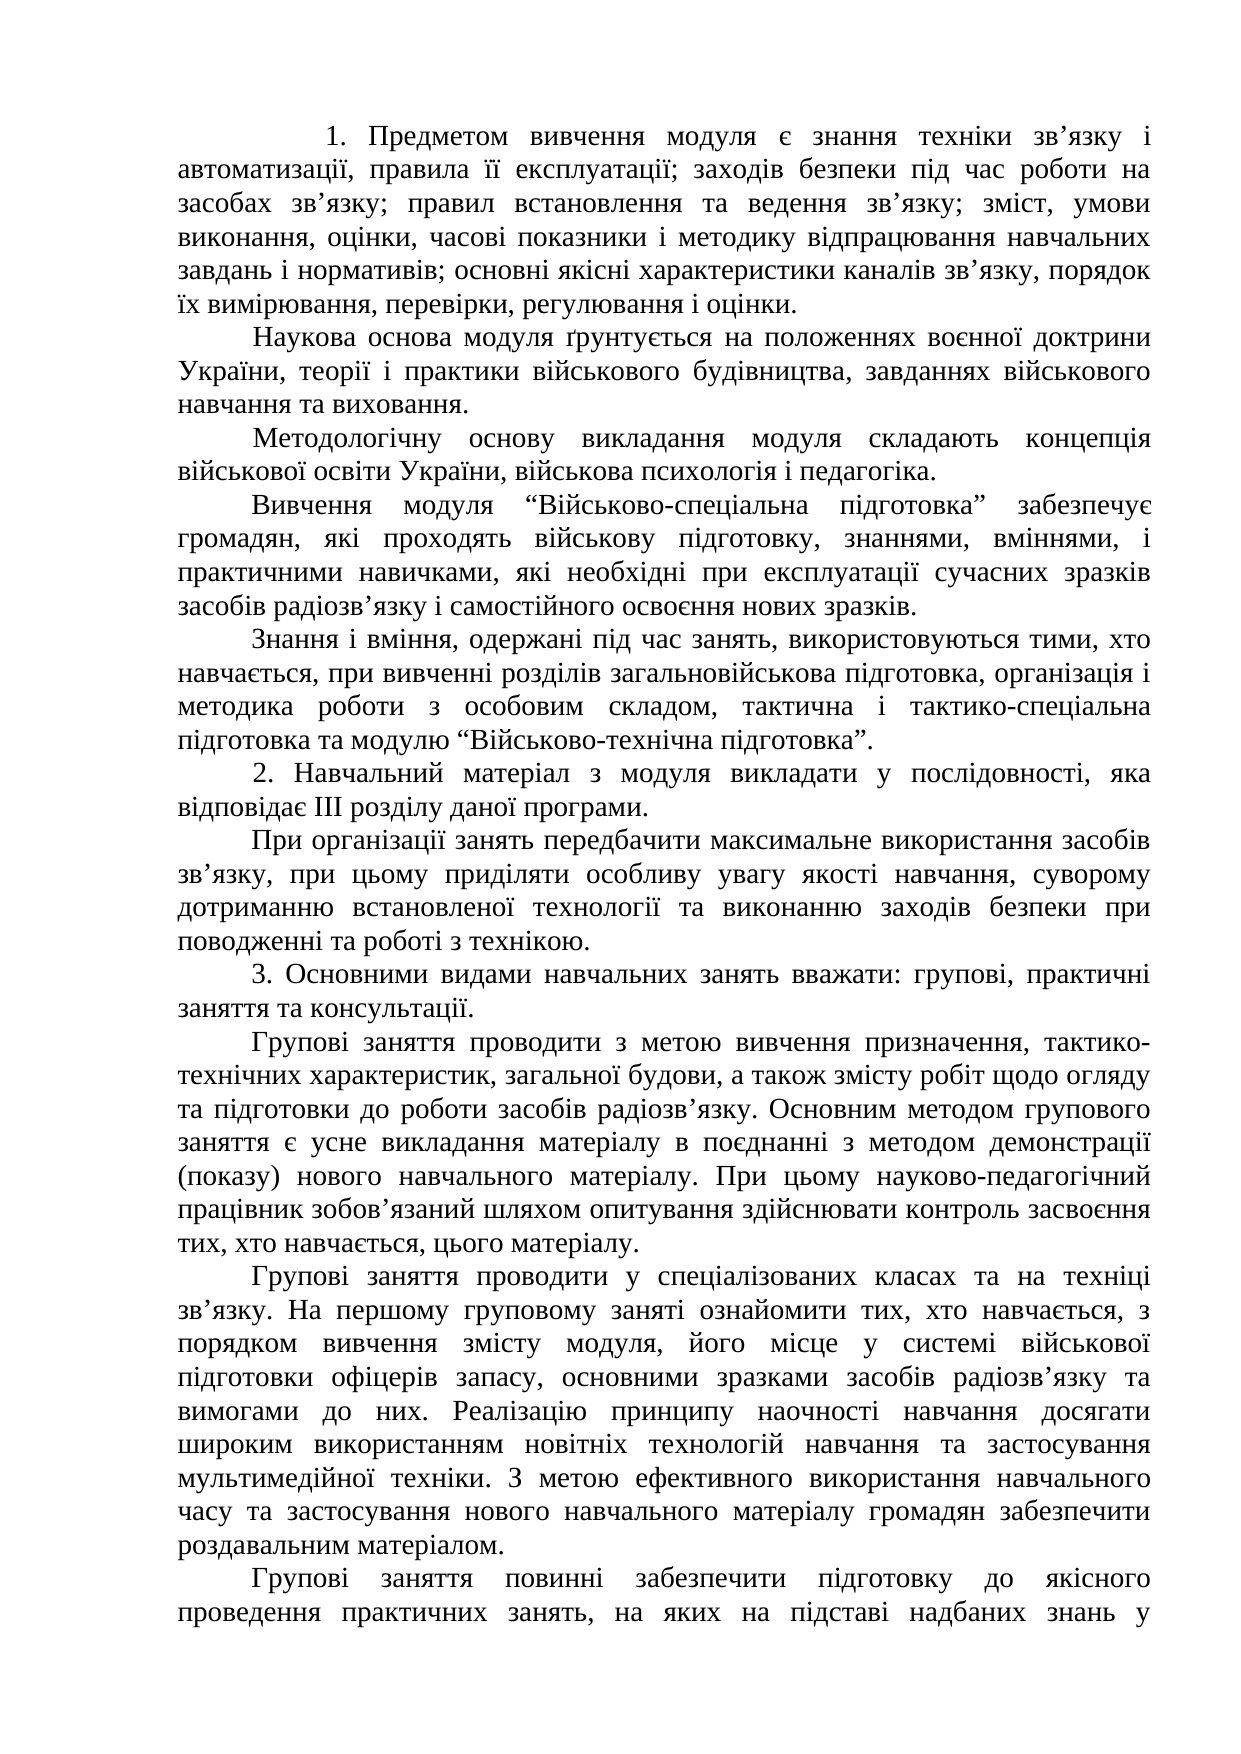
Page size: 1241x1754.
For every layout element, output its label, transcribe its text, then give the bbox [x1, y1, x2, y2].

text Методологічну основу викладання модуля складають концепція військової освіти України, військова психологія і педагогіка. [177, 420, 1152, 487]
text Вивчення модуля “Військово-спеціальна підготовка” забезпечує громадян, які проходять військову підготовку, знаннями, вміннями, і практичними навичками, які необхідні при експлуатації сучасних зразків засобів радіозв’язку і самостійного освоєння нових зразків. [177, 487, 1152, 621]
text Наукова основа модуля ґрунтується на положеннях воєнної доктрини України, теорії і практики військового будівництва, завданнях військового навчання та виховання. [177, 319, 1152, 420]
text При організації занять передбачити максимальне використання засобів зв’язку, при цьому приділяти особливу увагу якості навчання, суворому дотриманню встановленої технології та виконанню заходів безпеки при поводженні та роботі з технікою. [177, 822, 1152, 957]
text Групові заняття проводити у спеціалізованих класах та на техніці зв’язку. На першому груповому заняті ознайомити тих, хто навчається, з порядком вивчення змісту модуля, його місце у системі військової підготовки офіцерів запасу, основними зразками засобів радіозв’язку та вимогами до них. Реалізацію принципу наочності навчання досягати широким використанням новітніх технологій навчання та застосування мультимедійної техніки. З метою ефективного використання навчального часу та застосування нового навчального матеріалу громадян забезпечити роздавальним матеріалом. [177, 1258, 1152, 1560]
text Знання і вміння, одержані під час занять, використовуються тими, хто навчається, при вивченні розділів загальновійськова підготовка, організація і методика роботи з особовим складом, тактична і тактико-спеціальна підготовка та модулю “Військово-технічна підготовка”. [177, 621, 1152, 755]
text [177, 1560, 1152, 1627]
text 3. Основними видами навчальних занять вважати: групові, практичні заняття та консультації. [177, 957, 1152, 1024]
text 2. Навчальний матеріал з модуля викладати у послідовності, яка відповідає IІІ розділу даної програми. [177, 755, 1152, 822]
text 1. Предметом вивчення модуля є знання техніки зв’язку і автоматизації, правила її експлуатації; заходів безпеки під час роботи на засобах зв’язку; правил встановлення та ведення зв’язку; зміст, умови виконання, оцінки, часові показники і методику відпрацювання навчальних завдань і нормативів; основні якісні характеристики каналів зв’язку, порядок їх вимірювання, перевірки, регулювання і оцінки. [177, 118, 1152, 319]
text Групові заняття проводити з метою вивчення призначення, тактико-технічних характеристик, загальної будови, а також змісту робіт щодо огляду та підготовки до роботи засобів радіозв’язку. Основним методом групового заняття є усне викладання матеріалу в поєднанні з методом демонстрації (показу) нового навчального матеріалу. При цьому науково-педагогічний працівник зобов’язаний шляхом опитування здійснювати контроль засвоєння тих, хто навчається, цього матеріалу. [177, 1024, 1152, 1258]
